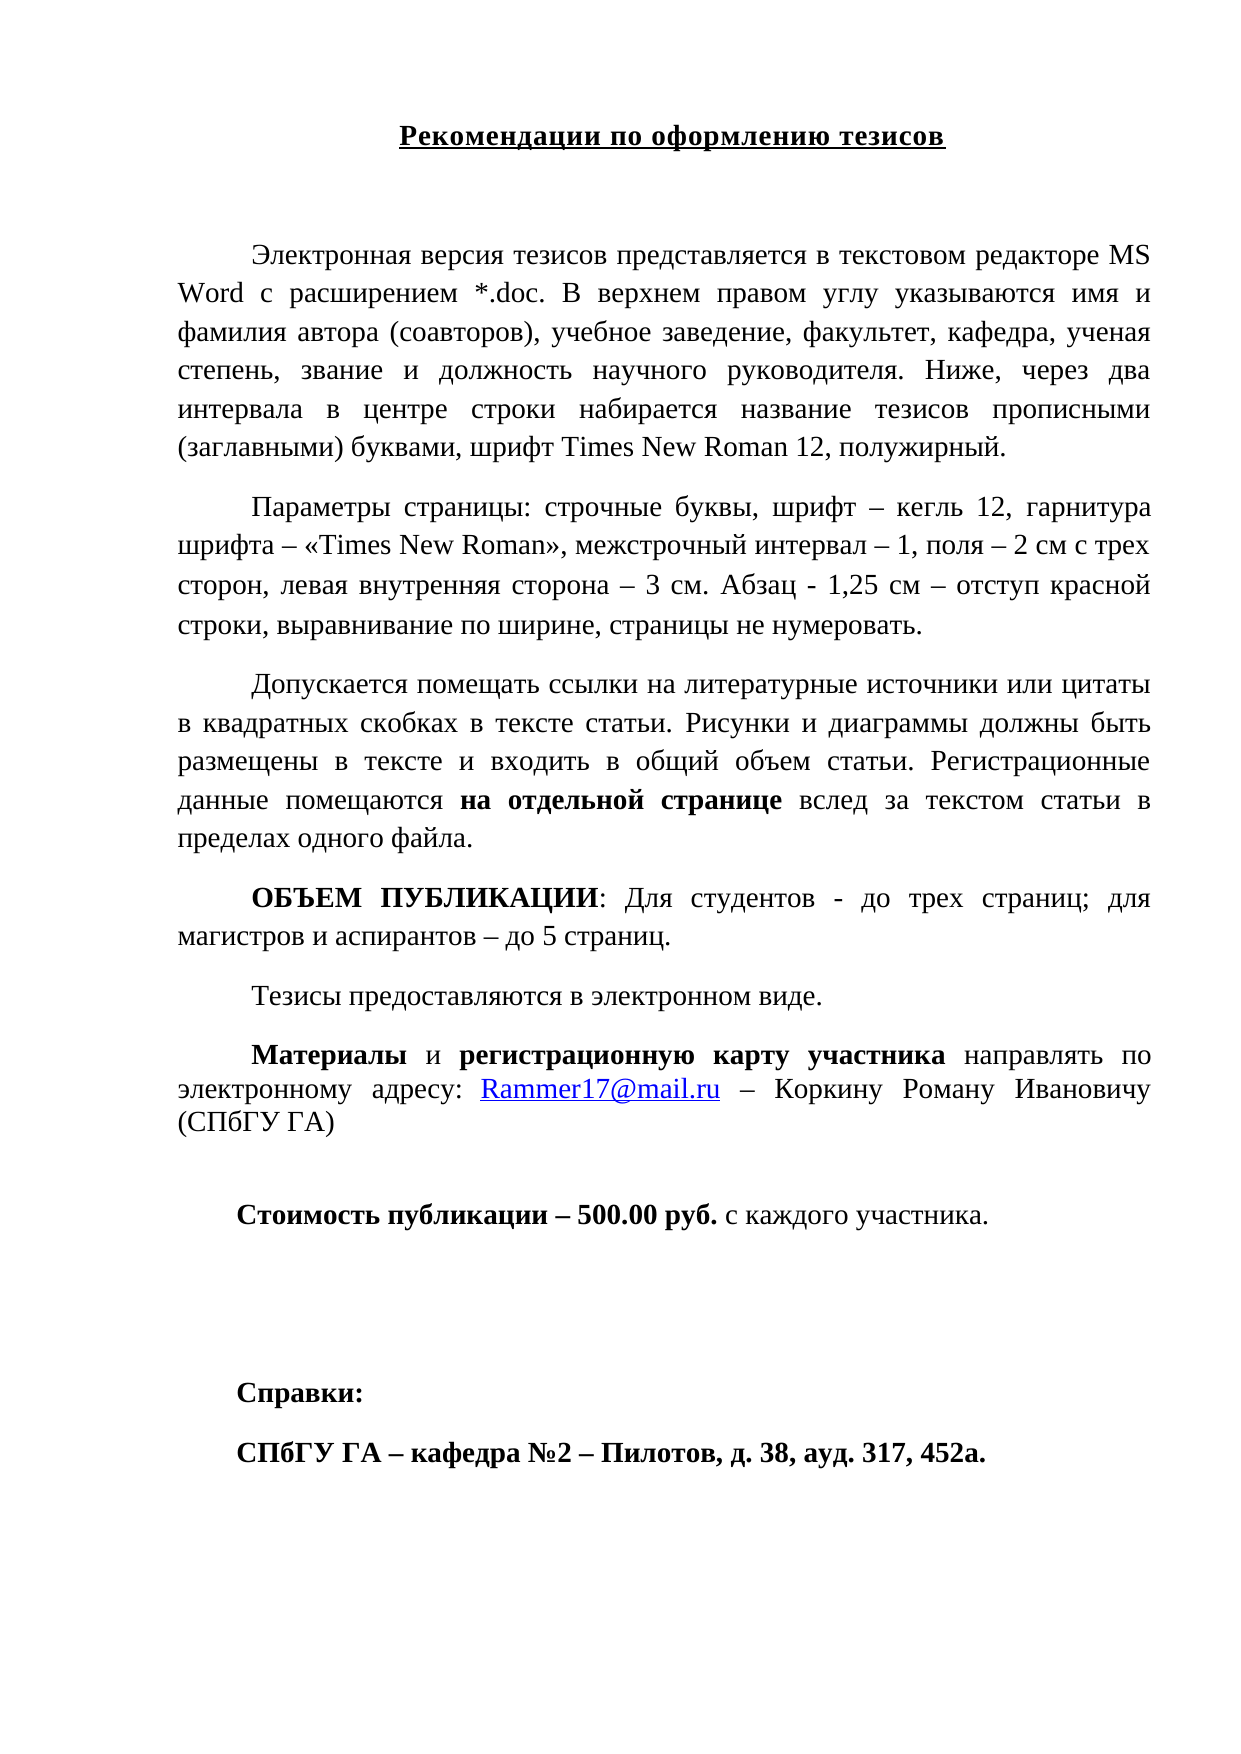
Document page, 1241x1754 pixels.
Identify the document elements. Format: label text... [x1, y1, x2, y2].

text Тезисы предоставляются в электронном виде. [177, 978, 1152, 1011]
text Электронная версия тезисов представляется в текстовом редакторе MS Word с расширением *.doc. В верхнем правом углу указываются имя и фамилия автора (соавторов), учебное заведение, факультет, кафедра, ученая степень, звание и должность научного руководителя. Ниже, через два интервала в центре строки набирается название тезисов прописными (заглавными) буквами, шрифт Times New Roman 12, полужирный. [177, 237, 1152, 463]
text ОБЪЕМ ПУБЛИКАЦИИ: Для студентов - до трех страниц; для магистров и аспирантов – до 5 страниц. [177, 880, 1152, 952]
text Параметры страницы: строчные буквы, шрифт – кегль 12, гарнитура шрифта – «Times New Roman», межстрочный интервал – 1, поля – 2 см с трех сторон, левая внутренняя сторона – 3 см. Абзац - 1,25 см – отступ красной строки, выравнивание по ширине, страницы не нумеровать. [177, 489, 1152, 641]
text Стоимость публикации – 500.00 руб. с каждого участника. [177, 1197, 1152, 1231]
text Материалы и регистрационную карту участника направлять по электронному адресу: Rammer17@mail.ru – Коркину Роману Ивановичу (СПбГУ ГА) [177, 1037, 1152, 1138]
text Справки: [177, 1375, 1152, 1409]
text Допускается помещать ссылки на литературные источники или цитаты в квадратных скобках в тексте статьи. Рисунки и диаграммы должны быть размещены в тексте и входить в общий объем статьи. Регистрационные данные помещаются на отдельной странице вслед за текстом статьи в пределах одного файла. [177, 666, 1152, 854]
text СПбГУ ГА – кафедра №2 – Пилотов, д. 38, ауд. 317, 452а. [177, 1435, 1152, 1468]
text Рекомендации по оформлению тезисов [177, 118, 1152, 152]
